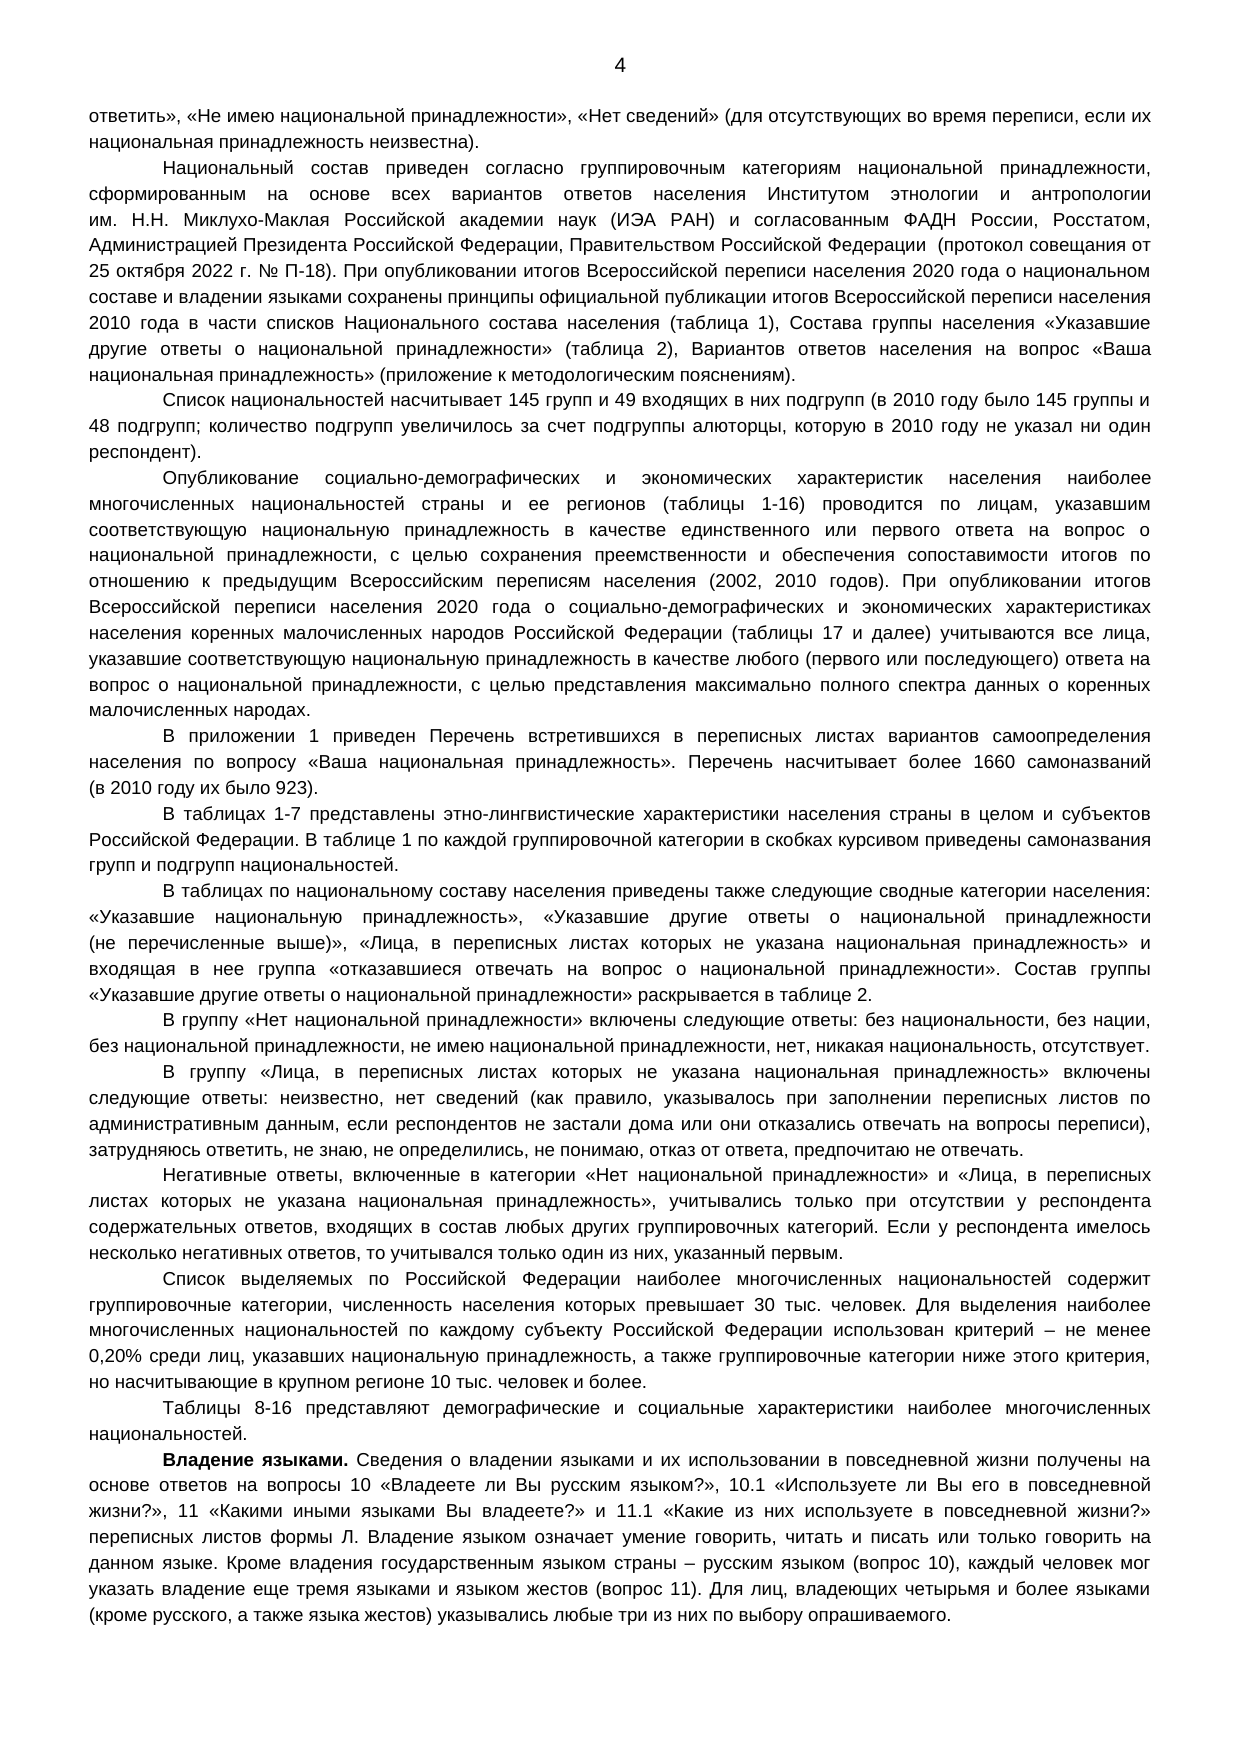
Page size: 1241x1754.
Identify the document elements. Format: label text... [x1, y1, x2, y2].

text В приложении 1 приведен Перечень встретившихся в переписных листах вариантов самоопределения населения по вопросу «Ваша национальная принадлежность». Перечень насчитывает более 1660 самоназваний (в 2010 году их было 923). [89, 725, 1152, 798]
text Негативные ответы, включенные в категории «Нет национальной принадлежности» и «Лица, в переписных листах которых не указана национальная принадлежность», учитывались только при отсутствии у респондента содержательных ответов, входящих в состав любых других группировочных категорий. Если у респондента имелось несколько негативных ответов, то учитывался только один из них, указанный первым. [89, 1164, 1152, 1263]
text В таблицах по национальному составу населения приведены также следующие сводные категории населения: «Указавшие национальную принадлежность», «Указавшие другие ответы о национальной принадлежности (не перечисленные выше)», «Лица, в переписных листах которых не указана национальная принадлежность» и входящая в нее группа «отказавшиеся отвечать на вопрос о национальной принадлежности». Состав группы «Указавшие другие ответы о национальной принадлежности» раскрывается в таблице 2. [89, 880, 1152, 1005]
text В таблицах 1-7 представлены этно-лингвистические характеристики населения страны в целом и субъектов Российской Федерации. В таблице 1 по каждой группировочной категории в скобках курсивом приведены самоназвания групп и подгрупп национальностей. [89, 803, 1152, 876]
text Владение языками. Сведения о владении языками и их использовании в повседневной жизни получены на основе ответов на вопросы 10 «Владеете ли Вы русским языком?», 10.1 «Используете ли Вы его в повседневной жизни?», 11 «Какими иными языками Вы владеете?» и 11.1 «Какие из них используете в повседневной жизни?» переписных листов формы Л. Владение языком означает умение говорить, читать и писать или только говорить на данном языке. Кроме владения государственным языком страны – русским языком (вопрос 10), каждый человек мог указать владение еще тремя языками и языком жестов (вопрос 11). Для лиц, владеющих четырьмя и более языками (кроме русского, а также языка жестов) указывались любые три из них по выбору опрашиваемого. [89, 1448, 1152, 1625]
text В группу «Нет национальной принадлежности» включены следующие ответы: без национальности, без нации, без национальной принадлежности, не имею национальной принадлежности, нет, никакая национальность, отсутствует. [89, 1009, 1152, 1057]
text Опубликование социально-демографических и экономических характеристик населения наиболее многочисленных национальностей страны и ее регионов (таблицы 1-16) проводится по лицам, указавшим соответствующую национальную принадлежность в качестве единственного или первого ответа на вопрос о национальной принадлежности, с целью сохранения преемственности и обеспечения сопоставимости итогов по отношению к предыдущим Всероссийским переписям населения (2002, 2010 годов). При опубликовании итогов Всероссийской переписи населения 2020 года о социально-демографических и экономических характеристиках населения коренных малочисленных народов Российской Федерации (таблицы 17 и далее) учитываются все лица, указавшие соответствующую национальную принадлежность в качестве любого (первого или последующего) ответа на вопрос о национальной принадлежности, с целью представления максимально полного спектра данных о коренных малочисленных народах. [89, 467, 1152, 721]
text Национальный состав приведен согласно группировочным категориям национальной принадлежности, сформированным на основе всех вариантов ответов населения Институтом этнологии и антропологии им. Н.Н. Миклухо-Маклая Российской академии наук (ИЭА РАН) и согласованным ФАДН России, Росстатом, Администрацией Президента Российской Федерации, Правительством Российской Федерации (протокол совещания от 25 октября 2022 г. № П-18). При опубликовании итогов Всероссийской переписи населения 2020 года о национальном составе и владении языками сохранены принципы официальной публикации итогов Всероссийской переписи населения 2010 года в части списков Национального состава населения (таблица 1), Состава группы населения «Указавшие другие ответы о национальной принадлежности» (таблица 2), Вариантов ответов населения на вопрос «Ваша национальная принадлежность» (приложение к методологическим пояснениям). [89, 157, 1152, 385]
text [89, 105, 1152, 152]
text В группу «Лица, в переписных листах которых не указана национальная принадлежность» включены следующие ответы: неизвестно, нет сведений (как правило, указывалось при заполнении переписных листов по административным данным, если респондентов не застали дома или они отказались отвечать на вопросы переписи), затрудняюсь ответить, не знаю, не определились, не понимаю, отказ от ответа, предпочитаю не отвечать. [89, 1061, 1152, 1160]
text Таблицы 8-16 представляют демографические и социальные характеристики наиболее многочисленных национальностей. [89, 1397, 1152, 1444]
text Список национальностей насчитывает 145 групп и 49 входящих в них подгрупп (в 2010 году было 145 группы и 48 подгрупп; количество подгрупп увеличилось за счет подгруппы алюторцы, которую в 2010 году не указал ни один респондент). [89, 389, 1152, 462]
text Список выделяемых по Российской Федерации наиболее многочисленных национальностей содержит группировочные категории, численность населения которых превышает 30 тыс. человек. Для выделения наиболее многочисленных национальностей по каждому субъекту Российской Федерации использован критерий – не менее 0,20% среди лиц, указавших национальную принадлежность, а также группировочные категории ниже этого критерия, но насчитывающие в крупном регионе 10 тыс. человек и более. [89, 1268, 1152, 1392]
